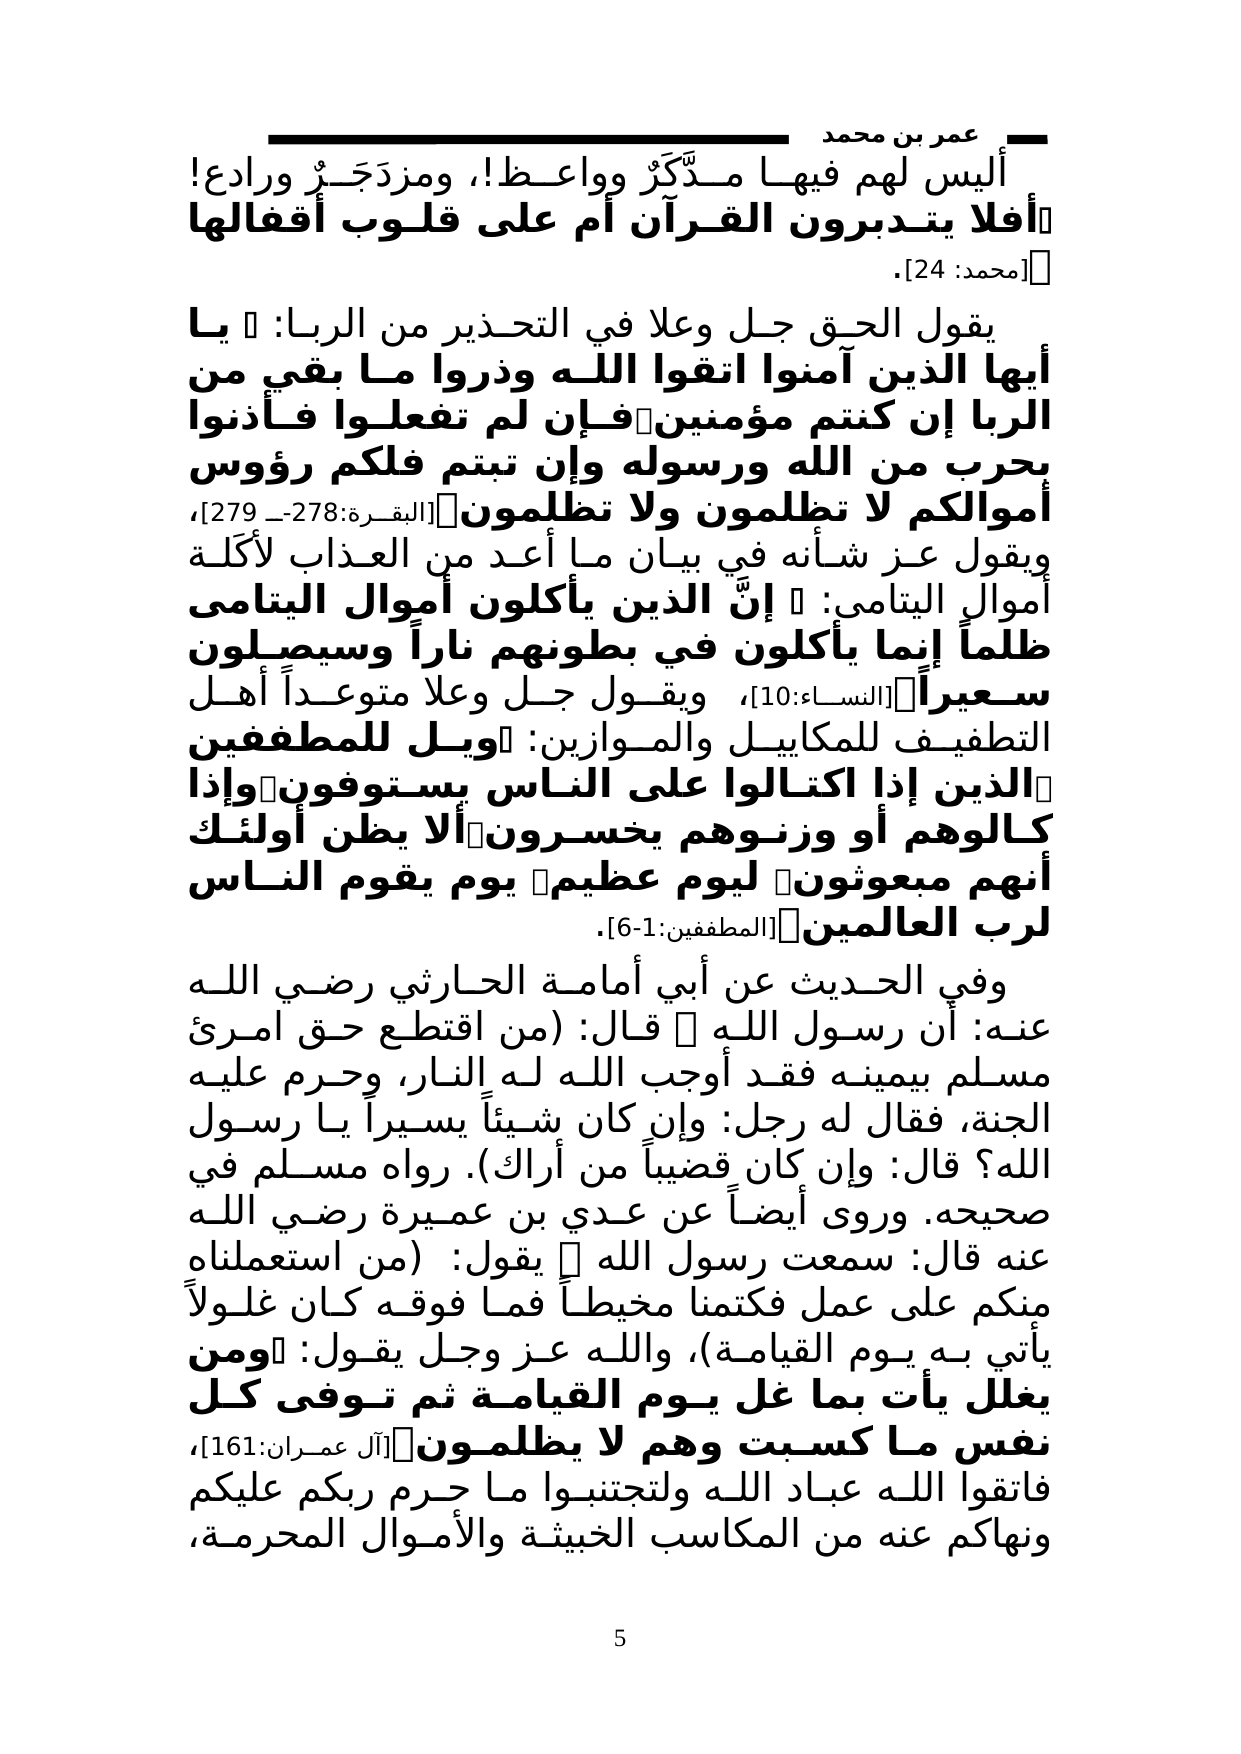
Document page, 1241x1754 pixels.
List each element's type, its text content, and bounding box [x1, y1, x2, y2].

text أليس لهم فيها مدَّكَرٌ وواعظ!، ومزدَجَرٌ ورادع! أفلا يتدبرون القرآن أم على قلوب أقفالها[محمد: 24]. [187, 150, 1053, 288]
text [187, 958, 1053, 1556]
text يقول الحق جل وعلا في التحذير من الربا: يا أيها الذين آمنوا اتقوا الله وذروا ما بقي من الربا إن كنتم مؤمنينفإن لم تفعلوا فأذنوا بحرب من الله ورسوله وإن تبتم فلكم رؤوس أموالكم لا تظلمون ولا تظلمون[البقرة:278- 279]، ويقول عز شأنه في بيان ما أعد من العذاب لأكَلة أموال اليتامى: إنَّ الذين يأكلون أموال اليتامى ظلماً إنما يأكلون في بطونهم ناراً وسيصلون سعيراً[النساء:10]، ويقول جل وعلا متوعداً أهل التطفيف للمكاييل والموازين: ويل للمطففينالذين إذا اكتالوا على الناس يستوفونوإذا كالوهم أو وزنوهم يخسرونألا يظن أولئك أنهم مبعوثون ليوم عظيم يوم يقوم الناس لرب العالمين[المطففين:1-6]. [187, 301, 1053, 945]
